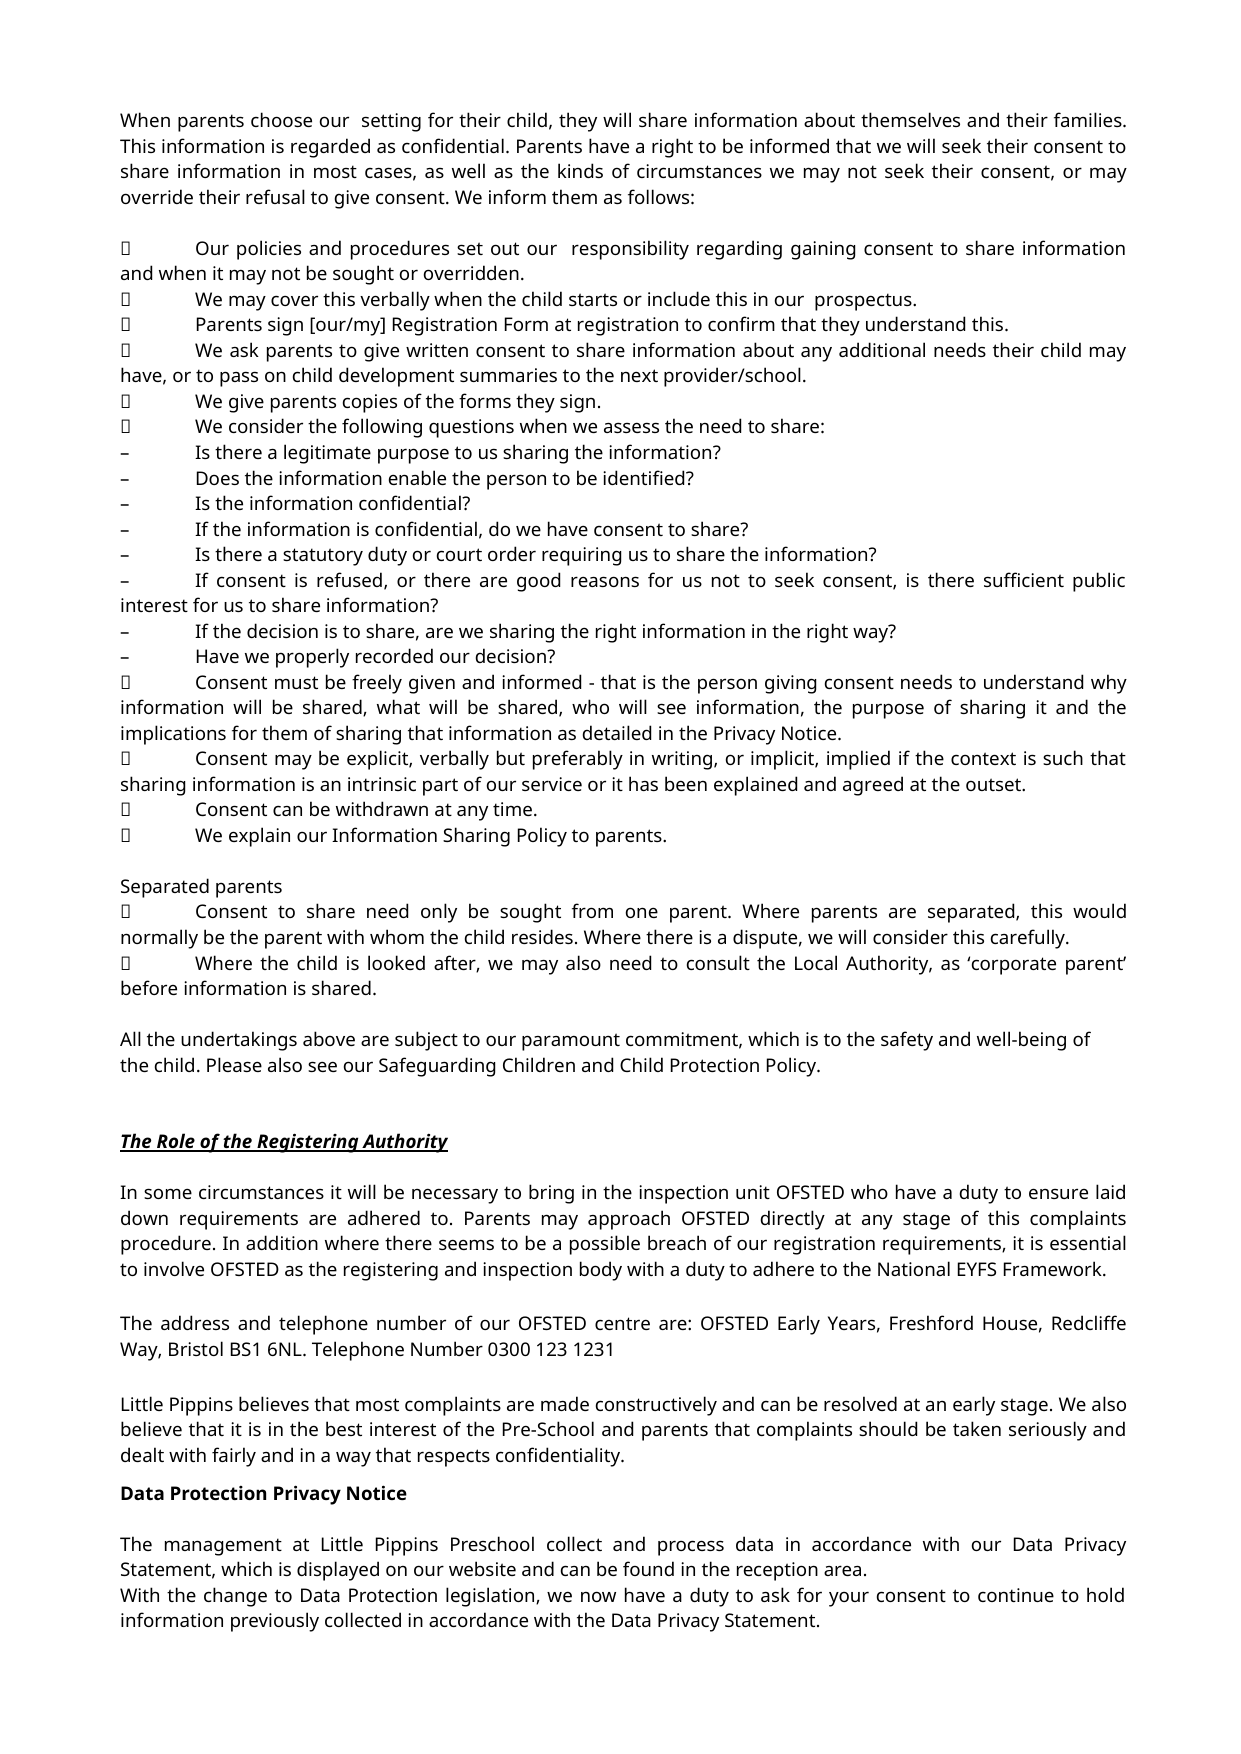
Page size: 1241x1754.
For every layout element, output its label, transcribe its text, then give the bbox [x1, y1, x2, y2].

text Data Protection Privacy Notice [120, 1480, 1128, 1506]
subtitle  We explain our Information Sharing Policy to parents. [120, 822, 1128, 848]
text The management at Little Pippins Preschool collect and process data in accordance with our Data Privacy Statement, which is displayed on our website and can be found in the reception area. [120, 1531, 1128, 1582]
subtitle All the undertakings above are subject to our paramount commitment, which is to the safety and well-being of [120, 1026, 1128, 1052]
subtitle Separated parents [120, 873, 1128, 899]
subtitle – If the information is confidential, do we have consent to share? [120, 516, 1128, 541]
subtitle  We ask parents to give written consent to share information about any additional needs their child may have, or to pass on child development summaries to the next provider/school. [120, 337, 1128, 388]
text In some circumstances it will be necessary to bring in the inspection unit OFSTED who have a duty to ensure laid down requirements are adhered to. Parents may approach OFSTED directly at any stage of this complaints procedure. In addition where there seems to be a possible breach of our registration requirements, it is essential to involve OFSTED as the registering and inspection body with a duty to adhere to the National EYFS Framework. [120, 1179, 1128, 1282]
subtitle the child. Please also see our Safeguarding Children and Child Protection Policy. [120, 1052, 1128, 1077]
text Little Pippins believes that most complaints are made constructively and can be resolved at an early stage. We also believe that it is in the best interest of the Pre-School and parents that complaints should be taken seriously and dealt with fairly and in a way that respects confidentiality. [120, 1391, 1128, 1467]
subtitle  Our policies and procedures set out our responsibility regarding gaining consent to share information and when it may not be sought or overridden. [120, 235, 1128, 286]
subtitle – If consent is refused, or there are good reasons for us not to seek consent, is there sufficient public interest for us to share information? [120, 567, 1128, 618]
subtitle The Role of the Registering Authority [120, 1128, 1128, 1154]
text With the change to Data Protection legislation, we now have a duty to ask for your consent to continue to hold information previously collected in accordance with the Data Privacy Statement. [120, 1582, 1128, 1633]
subtitle  Where the child is looked after, we may also need to consult the Local Authority, as ‘corporate parent’ before information is shared. [120, 950, 1128, 1001]
subtitle – If the decision is to share, are we sharing the right information in the right way? [120, 618, 1128, 643]
subtitle – Does the information enable the person to be identified? [120, 465, 1128, 490]
subtitle  We give parents copies of the forms they sign. [120, 388, 1128, 414]
subtitle  Consent must be freely given and informed - that is the person giving consent needs to understand why information will be shared, what will be shared, who will see information, the purpose of sharing it and the implications for them of sharing that information as detailed in the Privacy Notice. [120, 669, 1128, 746]
subtitle  Consent can be withdrawn at any time. [120, 797, 1128, 822]
subtitle – Is there a statutory duty or court order requiring us to share the information? [120, 541, 1128, 567]
subtitle – Is the information confidential? [120, 490, 1128, 516]
text The address and telephone number of our OFSTED centre are: OFSTED Early Years, Freshford House, Redcliffe Way, Bristol BS1 6NL. Telephone Number 0300 123 1231 [120, 1311, 1128, 1362]
subtitle  Parents sign [our/my] Registration Form at registration to confirm that they understand this. [120, 312, 1128, 337]
subtitle – Have we properly recorded our decision? [120, 643, 1128, 669]
subtitle  We may cover this verbally when the child starts or include this in our prospectus. [120, 286, 1128, 312]
subtitle  We consider the following questions when we assess the need to share: [120, 414, 1128, 439]
subtitle – Is there a legitimate purpose to us sharing the information? [120, 439, 1128, 465]
subtitle  Consent to share need only be sought from one parent. Where parents are separated, this would normally be the parent with whom the child resides. Where there is a dispute, we will consider this carefully. [120, 899, 1128, 950]
subtitle  Consent may be explicit, verbally but preferably in writing, or implicit, implied if the context is such that sharing information is an intrinsic part of our service or it has been explained and agreed at the outset. [120, 746, 1128, 797]
subtitle When parents choose our setting for their child, they will share information about themselves and their families. This information is regarded as confidential. Parents have a right to be informed that we will seek their consent to share information in most cases, as well as the kinds of circumstances we may not seek their consent, or may override their refusal to give consent. We inform them as follows: [120, 108, 1128, 210]
